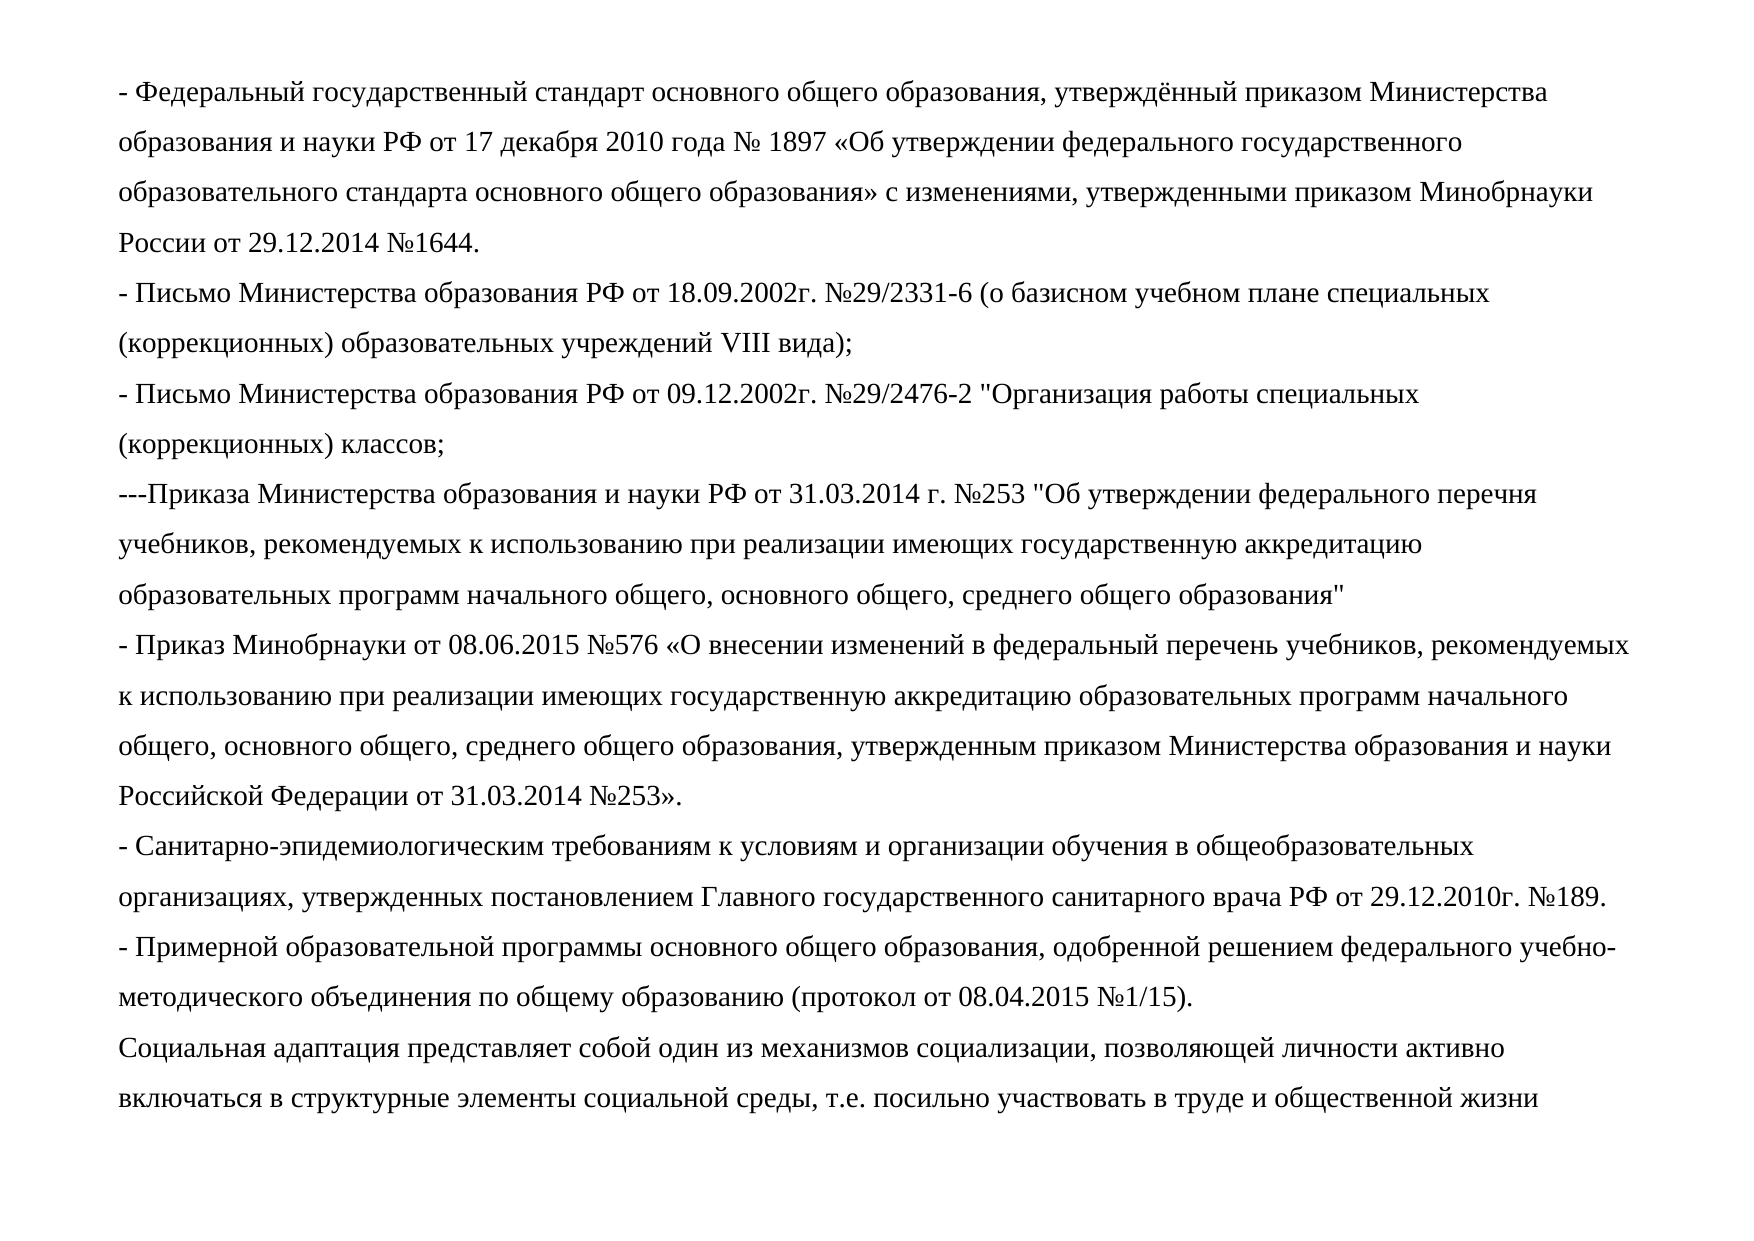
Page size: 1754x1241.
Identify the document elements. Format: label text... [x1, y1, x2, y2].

text - Санитарно-эпидемиологическим требованиям к условиям и организации обучения в общеобразовательных организациях, утвержденных постановлением Главного государственного санитарного врача РФ от 29.12.2010г. №189. [118, 828, 1636, 912]
text - Федеральный государственный стандарт основного общего образования, утверждённый приказом Министерства образования и науки РФ от 17 декабря 2010 года № 1897 «Об утверждении федерального государственного образовательного стандарта основного общего образования» с изменениями, утвержденными приказом Минобрнауки России от 29.12.2014 №1644. [118, 74, 1636, 258]
text - Письмо Министерства образования РФ от 18.09.2002г. №29/2331-6 (о базисном учебном плане специальных (коррекционных) образовательных учреждений VIII вида); [118, 275, 1636, 359]
text - Письмо Министерства образования РФ от 09.12.2002г. №29/2476-2 "Организация работы специальных (коррекционных) классов; [118, 376, 1636, 459]
text - Примерной образовательной программы основного общего образования, одобренной решением федерального учебно-методического объединения по общему образованию (протокол от 08.04.2015 №1/15). [118, 929, 1636, 1013]
text ---Приказа Министерства образования и науки РФ от 31.03.2014 г. №253 "Об утверждении федерального перечня учебников, рекомендуемых к использованию при реализации имеющих государственную аккредитацию образовательных программ начального общего, основного общего, среднего общего образования" [118, 476, 1636, 611]
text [118, 1030, 1636, 1114]
text - Приказ Минобрнауки от 08.06.2015 №576 «О внесении изменений в федеральный перечень учебников, рекомендуемых к использованию при реализации имеющих государственную аккредитацию образовательных программ начального общего, основного общего, среднего общего образования, утвержденным приказом Министерства образования и науки Российской Федерации от 31.03.2014 №253». [118, 627, 1636, 812]
